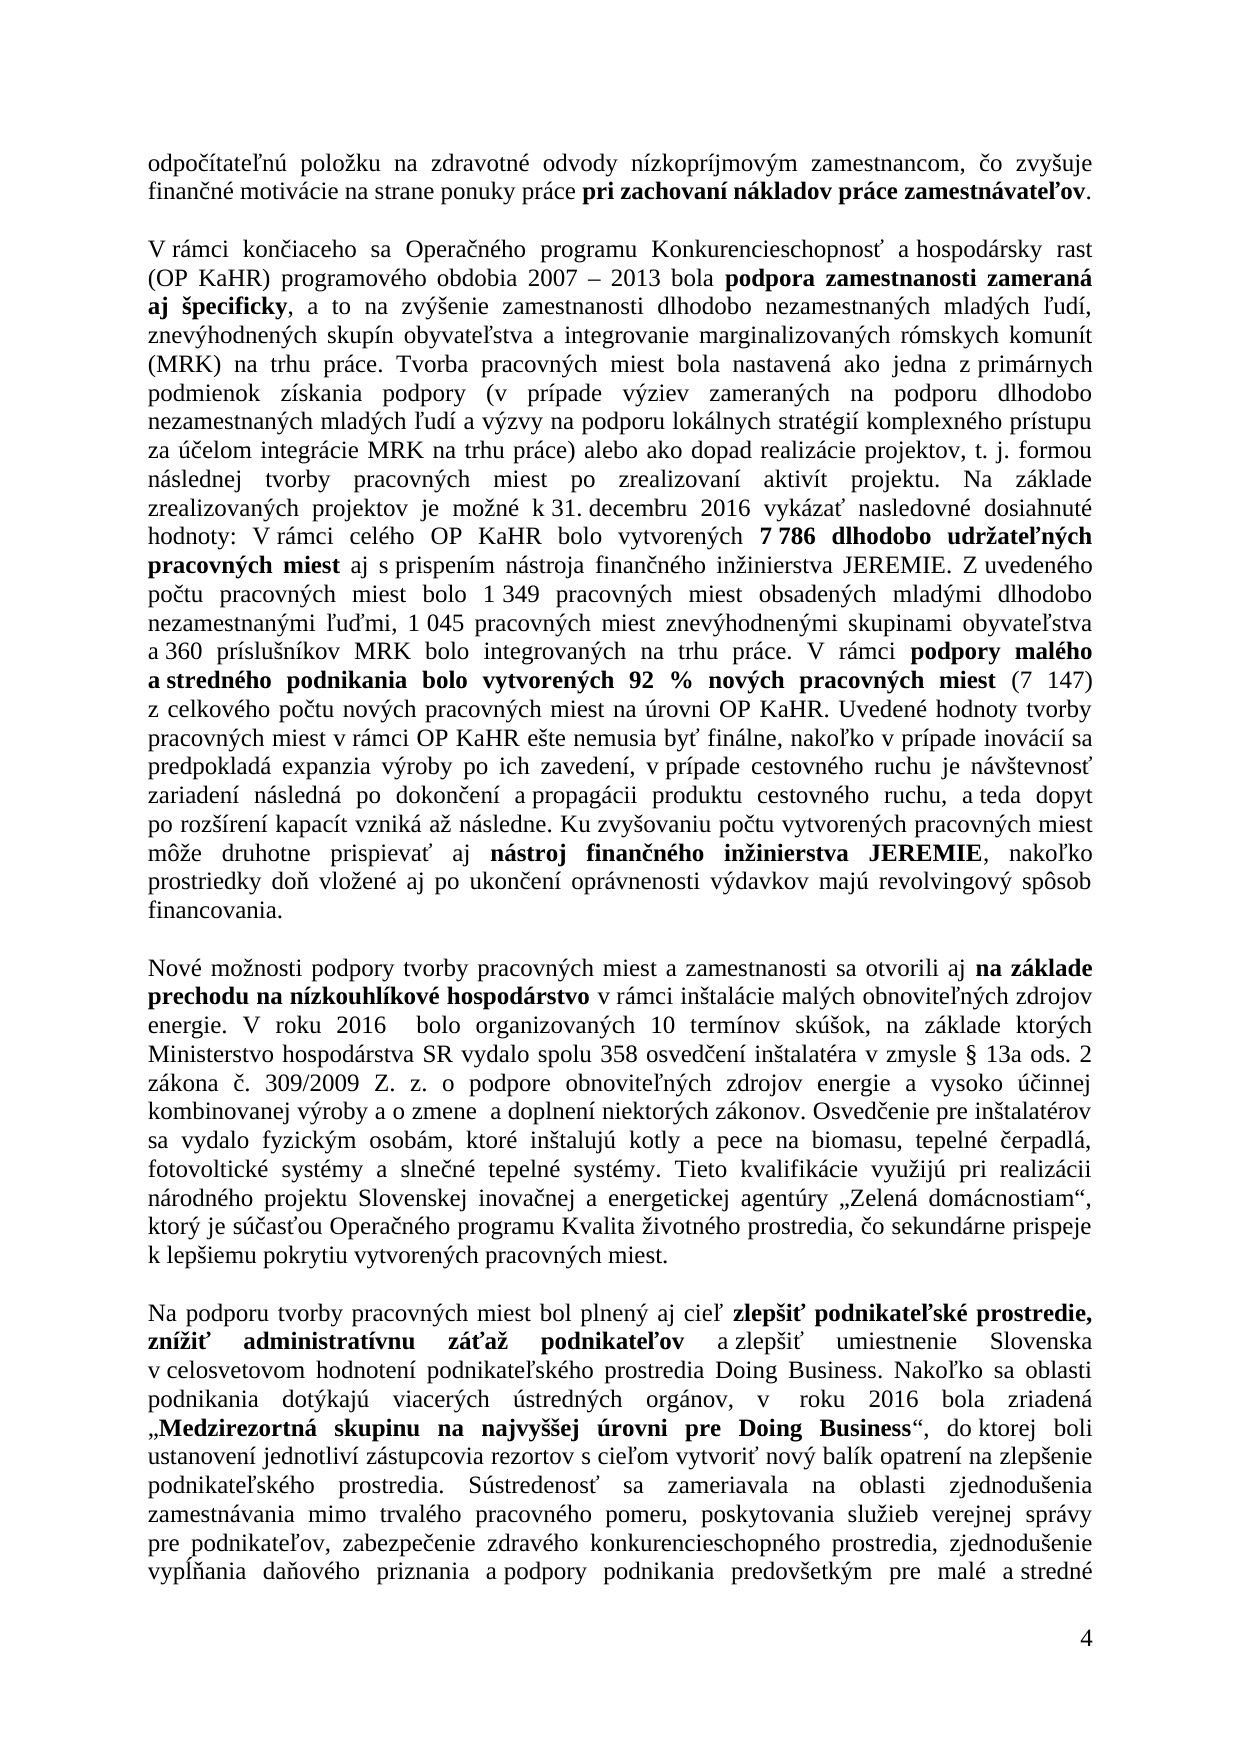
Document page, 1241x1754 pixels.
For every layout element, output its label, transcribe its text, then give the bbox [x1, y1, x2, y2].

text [148, 1298, 1093, 1585]
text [148, 148, 1093, 205]
text Nové možnosti podpory tvorby pracovných miest a zamestnanosti sa otvorili aj na základe prechodu na nízkouhlíkové hospodárstvo v rámci inštalácie malých obnoviteľných zdrojov energie. V roku 2016 bolo organizovaných 10 termínov skúšok, na základe ktorých Ministerstvo hospodárstva SR vydalo spolu 358 osvedčení inštalatéra v zmysle § 13a ods. 2 zákona č. 309/2009 Z. z. o podpore obnoviteľných zdrojov energie a vysoko účinnej kombinovanej výroby a o zmene a doplnení niektorých zákonov. Osvedčenie pre inštalatérov sa vydalo fyzickým osobám, ktoré inštalujú kotly a pece na biomasu, tepelné čerpadlá, fotovoltické systémy a slnečné tepelné systémy. Tieto kvalifikácie využijú pri realizácii národného projektu Slovenskej inovačnej a energetickej agentúry „Zelená domácnostiam“, ktorý je súčasťou Operačného programu Kvalita životného prostredia, čo sekundárne prispeje k lepšiemu pokrytiu vytvorených pracovných miest. [148, 953, 1093, 1269]
text V rámci končiaceho sa Operačného programu Konkurencieschopnosť a hospodársky rast (OP KaHR) programového obdobia 2007 – 2013 bola podpora zamestnanosti zameraná aj špecificky, a to na zvýšenie zamestnanosti dlhodobo nezamestnaných mladých ľudí, znevýhodnených skupín obyvateľstva a integrovanie marginalizovaných rómskych komunít (MRK) na trhu práce. Tvorba pracovných miest bola nastavená ako jedna z primárnych podmienok získania podpory (v prípade výziev zameraných na podporu dlhodobo nezamestnaných mladých ľudí a výzvy na podporu lokálnych stratégií komplexného prístupu za účelom integrácie MRK na trhu práce) alebo ako dopad realizácie projektov, t. j. formou následnej tvorby pracovných miest po zrealizovaní aktivít projektu. Na základe zrealizovaných projektov je možné k 31. decembru 2016 vykázať nasledovné dosiahnuté hodnoty: V rámci celého OP KaHR bolo vytvorených 7 786 dlhodobo udržateľných pracovných miest aj s prispením nástroja finančného inžinierstva JEREMIE. Z uvedeného počtu pracovných miest bolo 1 349 pracovných miest obsadených mladými dlhodobo nezamestnanými ľuďmi, 1 045 pracovných miest znevýhodnenými skupinami obyvateľstva a 360 príslušníkov MRK bolo integrovaných na trhu práce. V rámci podpory malého a stredného podnikania bolo vytvorených 92 % nových pracovných miest (7 147) z celkového počtu nových pracovných miest na úrovni OP KaHR. Uvedené hodnoty tvorby pracovných miest v rámci OP KaHR ešte nemusia byť finálne, nakoľko v prípade inovácií sa predpokladá expanzia výroby po ich zavedení, v prípade cestovného ruchu je návštevnosť zariadení následná po dokončení a propagácii produktu cestovného ruchu, a teda dopyt po rozšírení kapacít vzniká až následne. Ku zvyšovaniu počtu vytvorených pracovných miest môže druhotne prispievať aj nástroj finančného inžinierstva JEREMIE, nakoľko prostriedky doň vložené aj po ukončení oprávnenosti výdavkov majú revolvingový spôsob financovania. [148, 234, 1093, 924]
